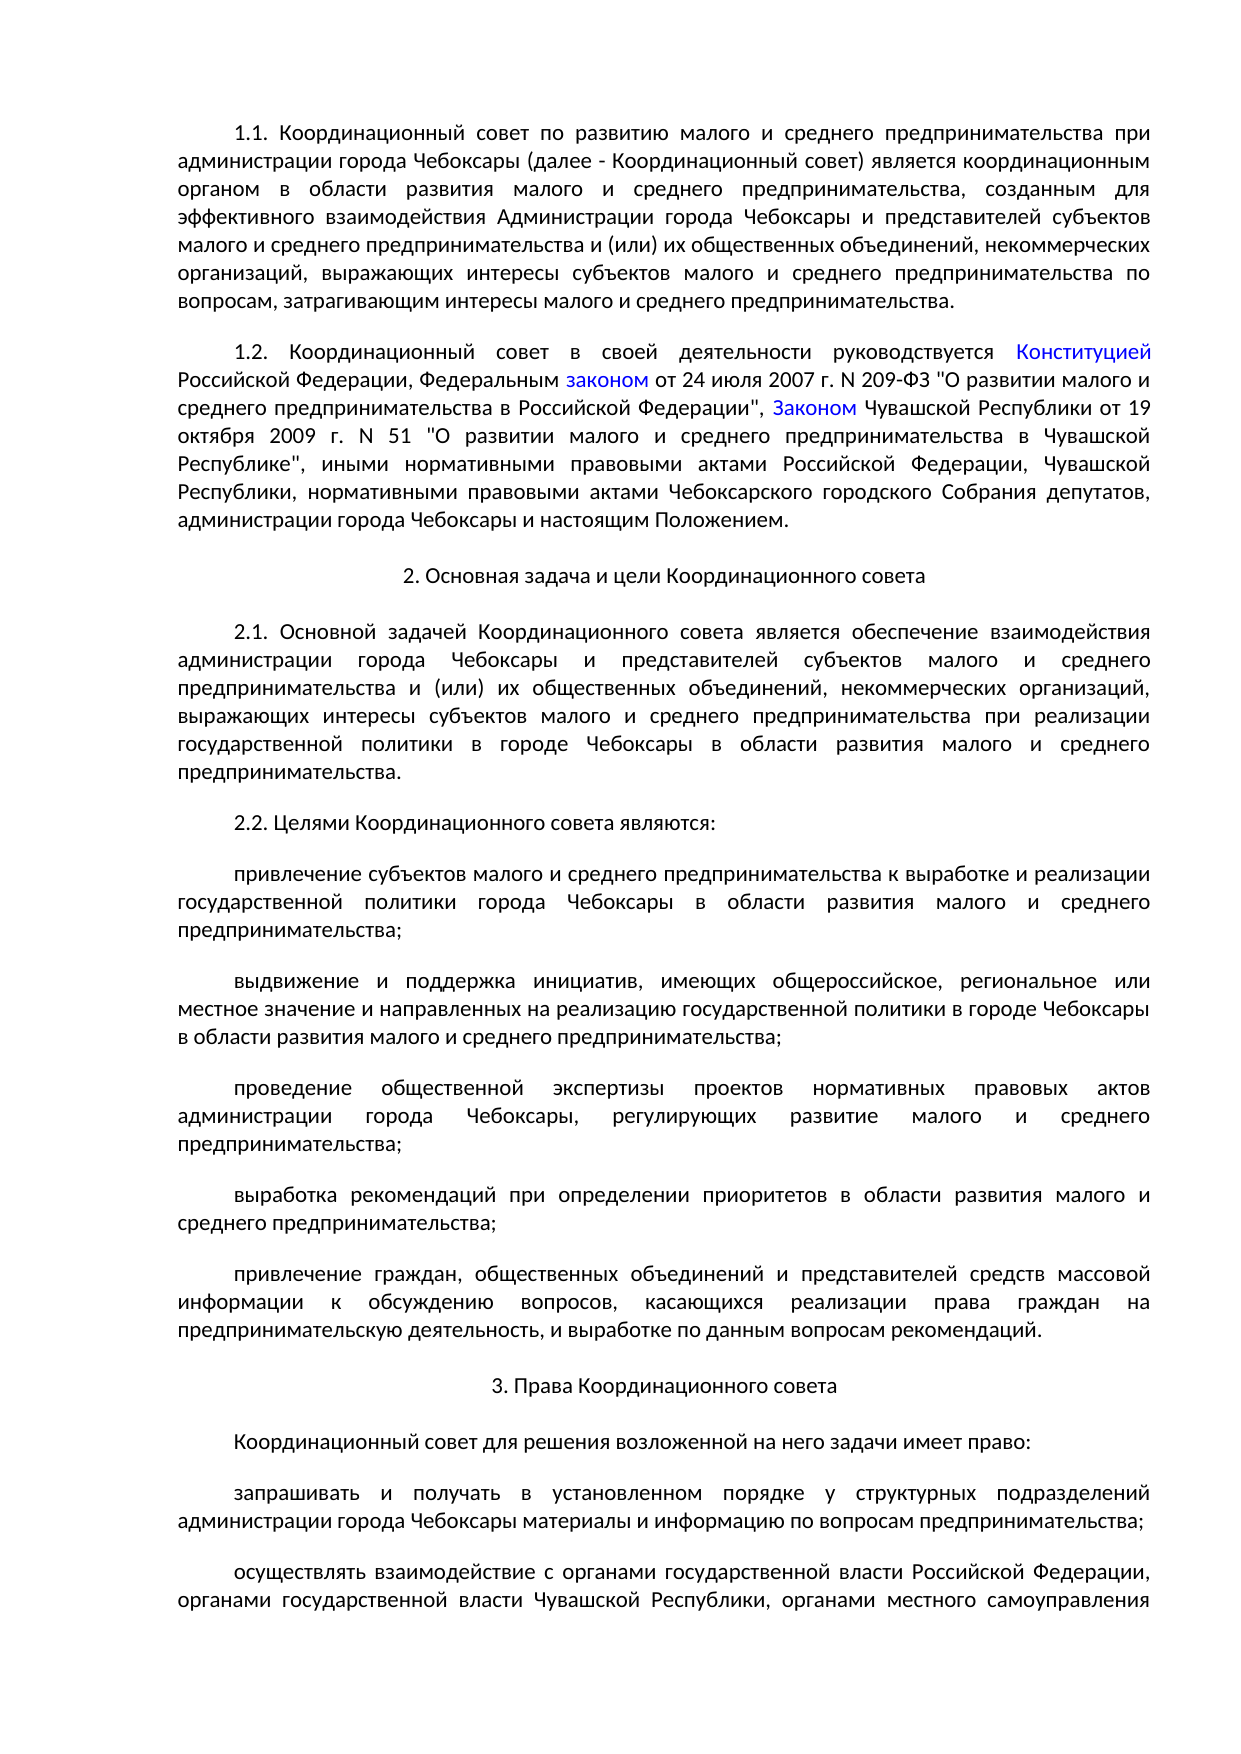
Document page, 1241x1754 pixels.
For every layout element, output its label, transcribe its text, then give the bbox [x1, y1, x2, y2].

text 3. Права Координационного совета [177, 1371, 1152, 1399]
text 2.2. Целями Координационного совета являются: [177, 808, 1152, 836]
text привлечение субъектов малого и среднего предпринимательства к выработке и реализации государственной политики города Чебоксары в области развития малого и среднего предпринимательства; [177, 859, 1152, 943]
text 2.1. Основной задачей Координационного совета является обеспечение взаимодействия администрации города Чебоксары и представителей субъектов малого и среднего предпринимательства и (или) их общественных объединений, некоммерческих организаций, выражающих интересы субъектов малого и среднего предпринимательства при реализации государственной политики в городе Чебоксары в области развития малого и среднего предпринимательства. [177, 617, 1152, 786]
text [177, 1557, 1152, 1613]
text 1.1. Координационный совет по развитию малого и среднего предпринимательства при администрации города Чебоксары (далее - Координационный совет) является координационным органом в области развития малого и среднего предпринимательства, созданным для эффективного взаимодействия Администрации города Чебоксары и представителей субъектов малого и среднего предпринимательства и (или) их общественных объединений, некоммерческих организаций, выражающих интересы субъектов малого и среднего предпринимательства по вопросам, затрагивающим интересы малого и среднего предпринимательства. [177, 118, 1152, 314]
text Координационный совет для решения возложенной на него задачи имеет право: [177, 1427, 1152, 1455]
text проведение общественной экспертизы проектов нормативных правовых актов администрации города Чебоксары, регулирующих развитие малого и среднего предпринимательства; [177, 1073, 1152, 1157]
text выработка рекомендаций при определении приоритетов в области развития малого и среднего предпринимательства; [177, 1180, 1152, 1236]
text запрашивать и получать в установленном порядке у структурных подразделений администрации города Чебоксары материалы и информацию по вопросам предпринимательства; [177, 1478, 1152, 1534]
text 2. Основная задача и цели Координационного совета [177, 561, 1152, 589]
text привлечение граждан, общественных объединений и представителей средств массовой информации к обсуждению вопросов, касающихся реализации права граждан на предпринимательскую деятельность, и выработке по данным вопросам рекомендаций. [177, 1259, 1152, 1343]
text выдвижение и поддержка инициатив, имеющих общероссийское, региональное или местное значение и направленных на реализацию государственной политики в городе Чебоксары в области развития малого и среднего предпринимательства; [177, 966, 1152, 1050]
text 1.2. Координационный совет в своей деятельности руководствуется Конституцией Российской Федерации, Федеральным законом от 24 июля 2007 г. N 209-ФЗ "О развитии малого и среднего предпринимательства в Российской Федерации", Законом Чувашской Республики от 19 октября 2009 г. N 51 "О развитии малого и среднего предпринимательства в Чувашской Республике", иными нормативными правовыми актами Российской Федерации, Чувашской Республики, нормативными правовыми актами Чебоксарского городского Собрания депутатов, администрации города Чебоксары и настоящим Положением. [177, 337, 1152, 533]
